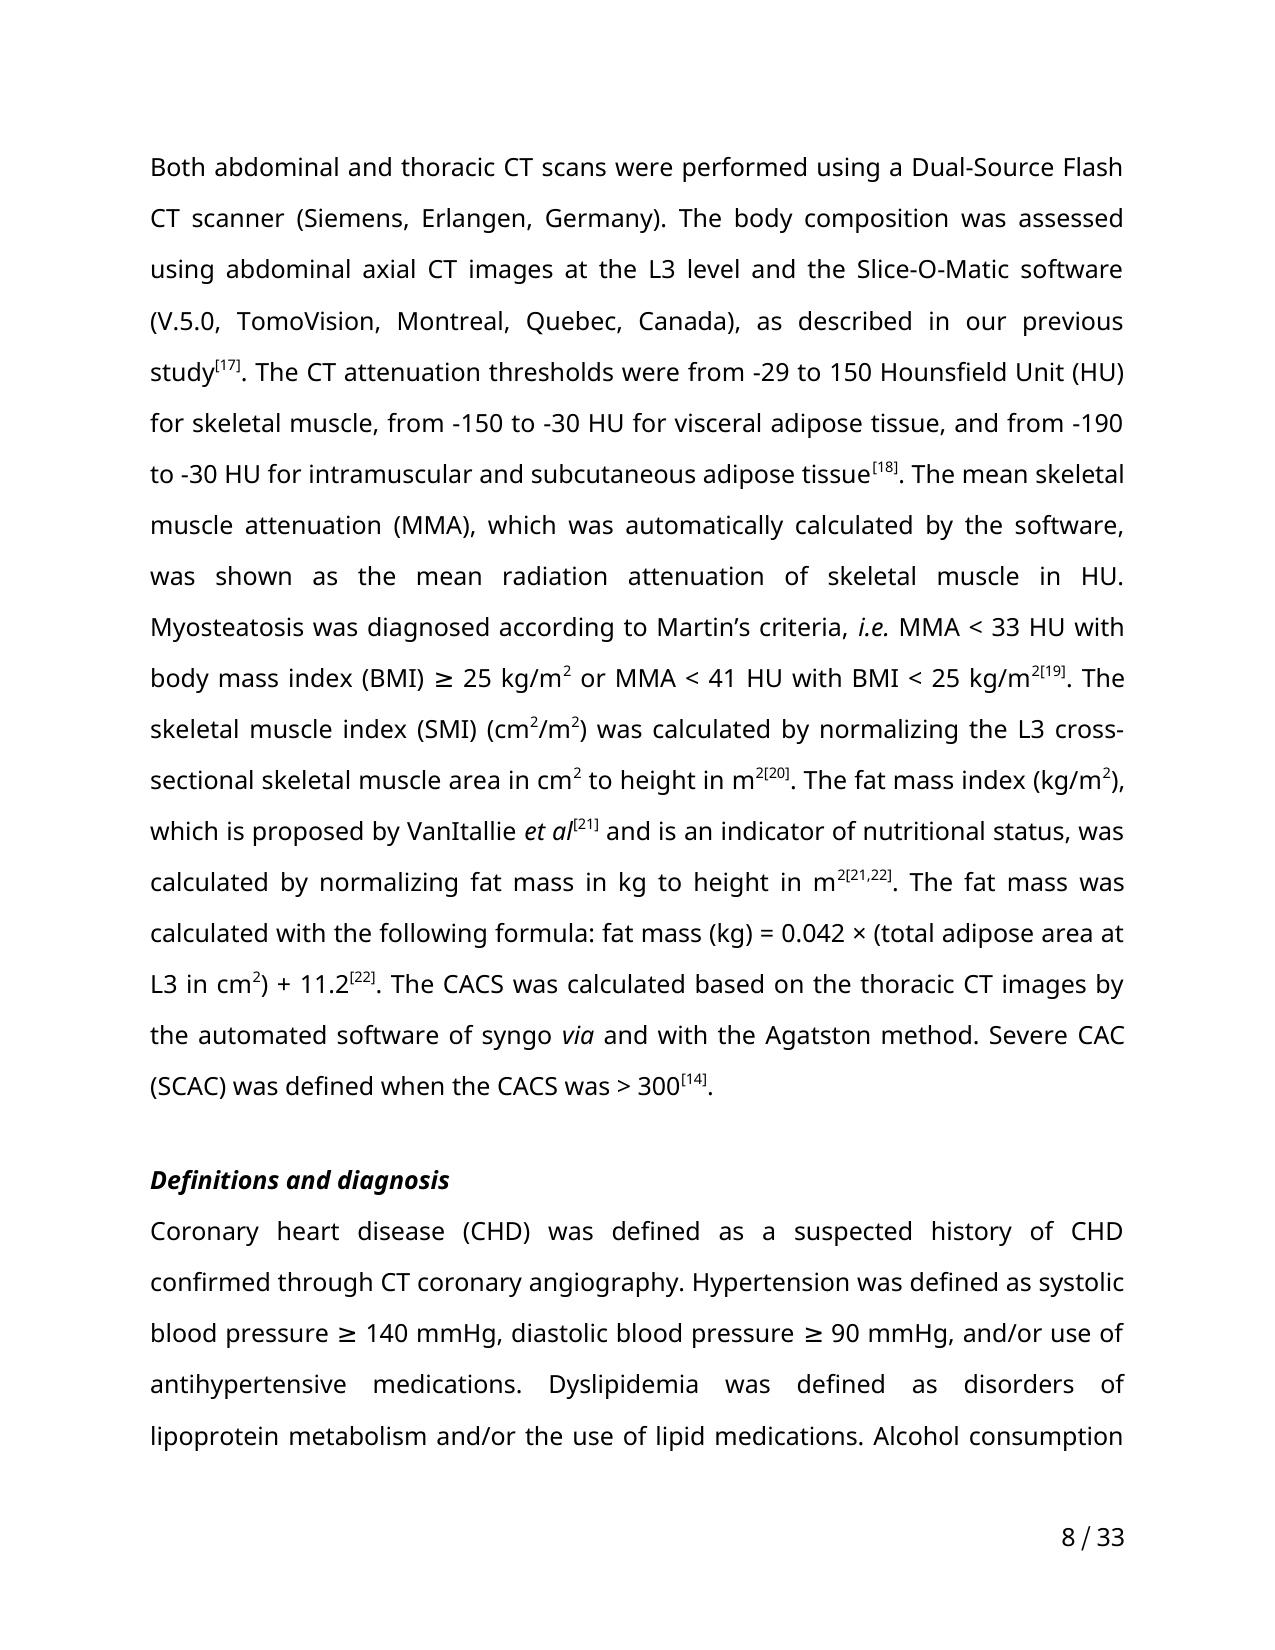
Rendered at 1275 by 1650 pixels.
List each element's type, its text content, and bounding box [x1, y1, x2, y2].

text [150, 1214, 1125, 1452]
text Definitions and diagnosis [150, 1163, 1125, 1197]
text Both abdominal and thoracic CT scans were performed using a Dual-Source Flash CT scanner (Siemens, Erlangen, Germany). The body composition was assessed using abdominal axial CT images at the L3 level and the Slice-O-Matic software (V.5.0, TomoVision, Montreal, Quebec, Canada), as described in our previous study[17]. The CT attenuation thresholds were from -29 to 150 Hounsfield Unit (HU) for skeletal muscle, from -150 to -30 HU for visceral adipose tissue, and from -190 to -30 HU for intramuscular and subcutaneous adipose tissue[18]. The mean skeletal muscle attenuation (MMA), which was automatically calculated by the software, was shown as the mean radiation attenuation of skeletal muscle in HU. Myosteatosis was diagnosed according to Martin’s criteria, i.e. MMA < 33 HU with body mass index (BMI) ≥ 25 kg/m2 or MMA < 41 HU with BMI < 25 kg/m2[19]. The skeletal muscle index (SMI) (cm2/m2) was calculated by normalizing the L3 cross-sectional skeletal muscle area in cm2 to height in m2[20]. The fat mass index (kg/m2), which is proposed by VanItallie et al[21] and is an indicator of nutritional status, was calculated by normalizing fat mass in kg to height in m2[21,22]. The fat mass was calculated with the following formula: fat mass (kg) = 0.042 × (total adipose area at L3 in cm2) + 11.2[22]. The CACS was calculated based on the thoracic CT images by the automated software of syngo via and with the Agatston method. Severe CAC (SCAC) was defined when the CACS was > 300[14]. [150, 150, 1125, 1103]
